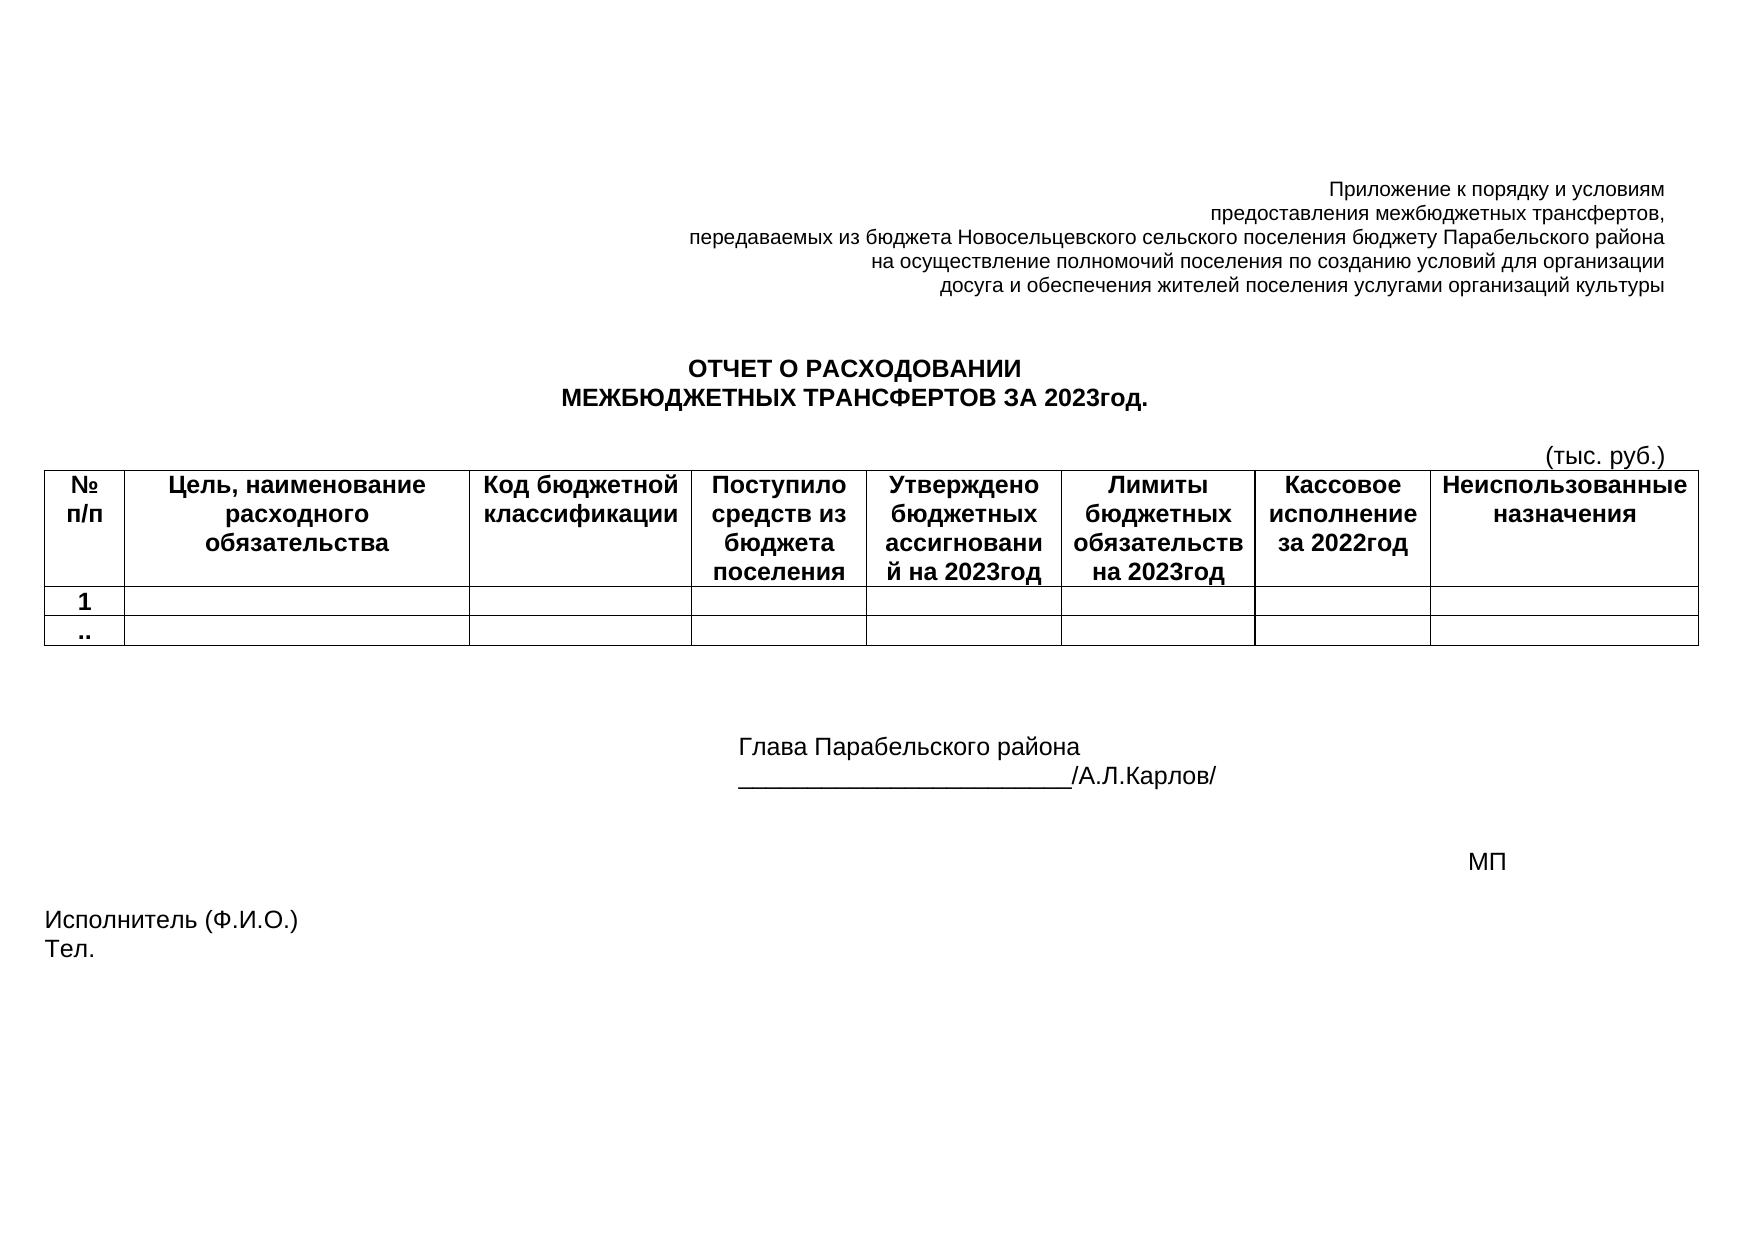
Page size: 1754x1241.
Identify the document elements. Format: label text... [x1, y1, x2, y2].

table_cell 1 [45, 587, 124, 615]
text Глава Парабельского района ________________________/А.Л.Карлов/ [738, 732, 1507, 790]
table_header № п/п [45, 471, 124, 586]
table_cell [1256, 587, 1430, 615]
table_header Неиспользованные назначения [1431, 471, 1698, 586]
table_cell [867, 587, 1061, 615]
table_cell [1431, 587, 1698, 615]
text МЕЖБЮДЖЕТНЫХ ТРАНСФЕРТОВ ЗА 2023год. [44, 383, 1665, 412]
table_cell [1431, 616, 1698, 645]
table_cell [125, 616, 469, 645]
table_header Код бюджетной классификации [470, 471, 691, 586]
table_cell [1062, 616, 1254, 645]
table_cell [470, 616, 691, 645]
table_header Кассовое исполнение за 2022год [1256, 471, 1430, 586]
table_cell .. [45, 616, 124, 645]
text МП [517, 847, 1507, 876]
text передаваемых из бюджета Новосельцевского сельского поселения бюджету Парабельского района [44, 225, 1665, 249]
table_header Утверждено бюджетных ассигнований на 2023год [867, 471, 1061, 586]
text Приложение к порядку и условиям [44, 177, 1665, 201]
text Тел. [44, 934, 1507, 962]
text (тыс. руб.) [44, 441, 1665, 469]
table_header Поступило средств из бюджета поселения [692, 471, 866, 586]
text предоставления межбюджетных трансфертов, [44, 201, 1665, 225]
table_cell [1256, 616, 1430, 645]
table_cell [470, 587, 691, 615]
table_cell [867, 616, 1061, 645]
table_cell [692, 616, 866, 645]
text на осуществление полномочий поселения по созданию условий для организации [44, 249, 1665, 273]
text Исполнитель (Ф.И.О.) [44, 905, 1507, 934]
table_cell [125, 587, 469, 615]
table_cell [692, 587, 866, 615]
text досуга и обеспечения жителей поселения услугами организаций культуры [44, 273, 1665, 297]
table_header Цель, наименование расходного обязательства [125, 471, 469, 586]
text ОТЧЕТ О РАСХОДОВАНИИ [44, 354, 1665, 383]
table_header Лимиты бюджетных обязательств на 2023год [1062, 471, 1254, 586]
table_cell [1062, 587, 1254, 615]
